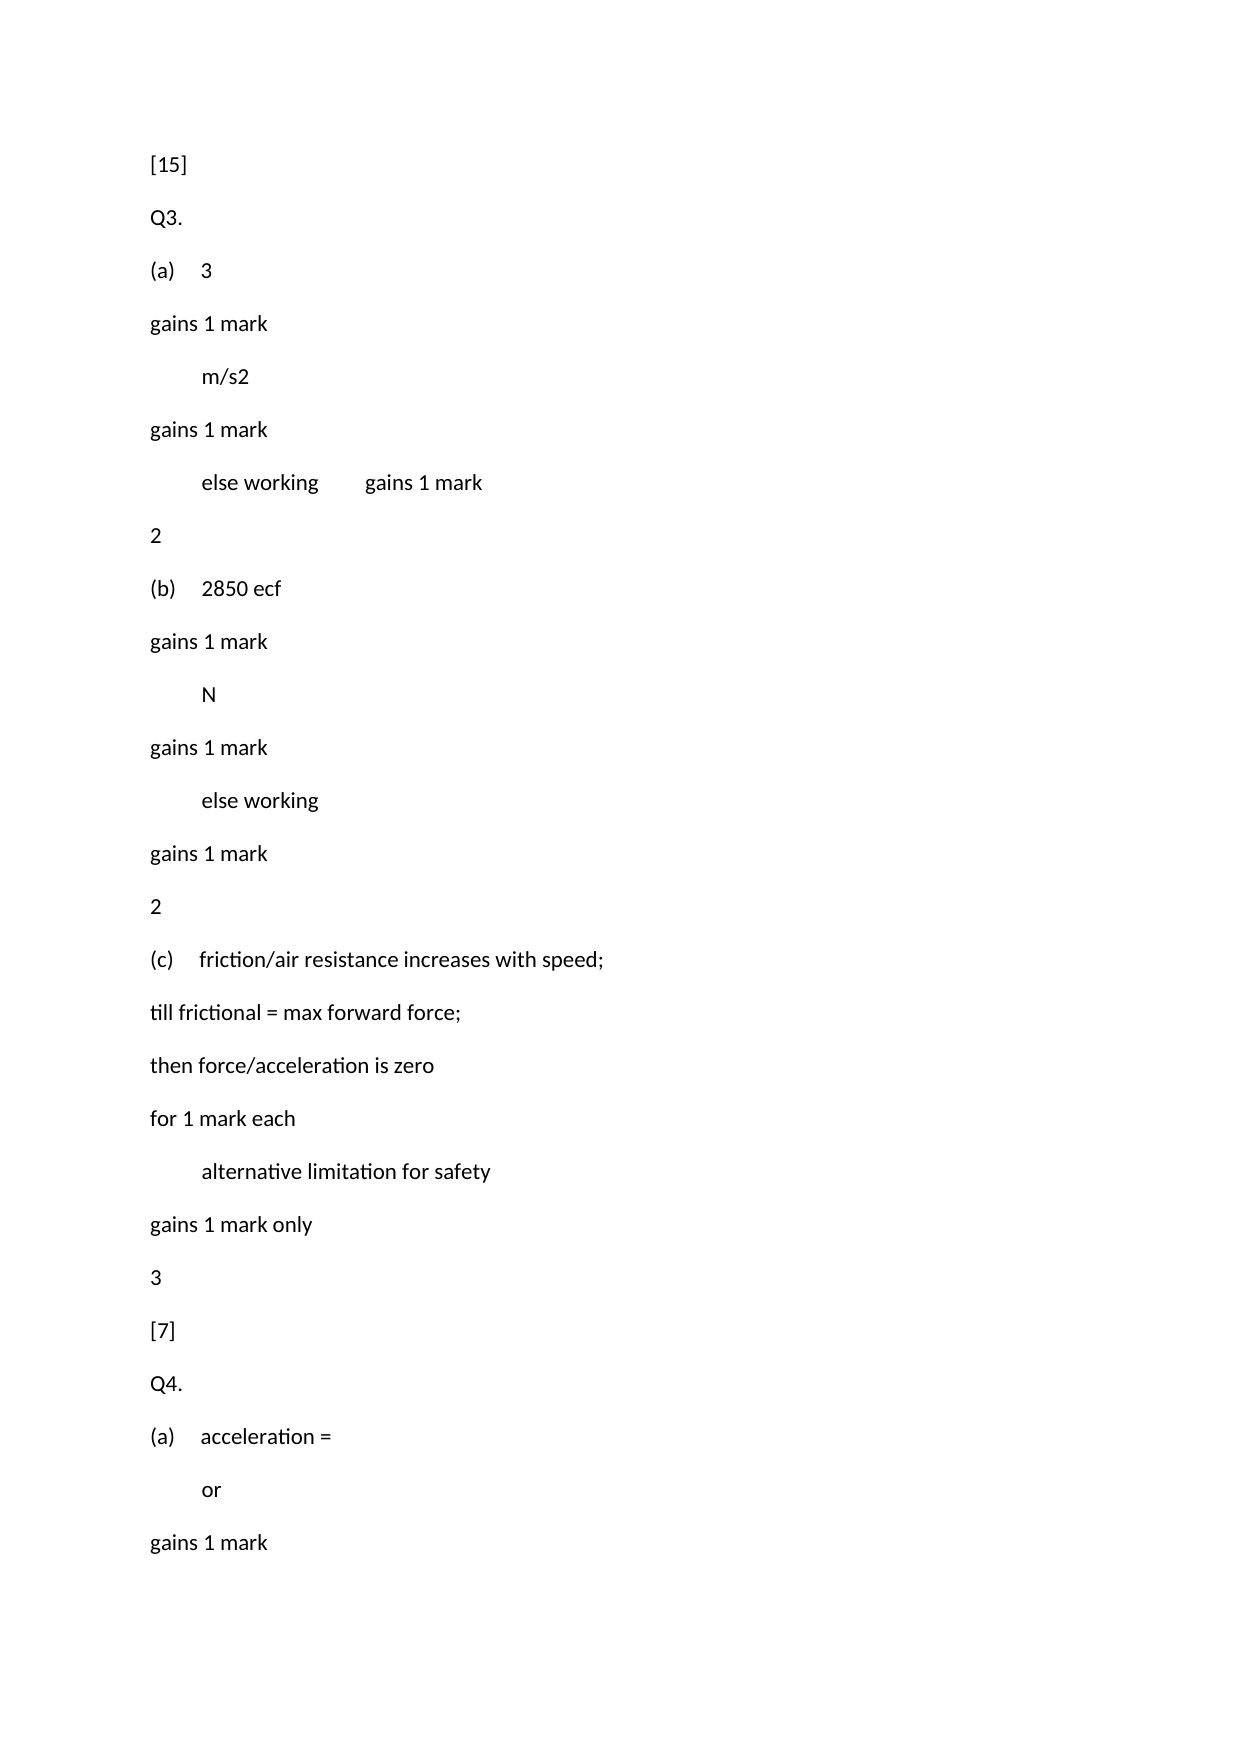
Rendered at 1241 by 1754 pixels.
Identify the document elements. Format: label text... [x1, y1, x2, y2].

text gains 1 mark [150, 839, 1090, 867]
text 2 [150, 892, 1090, 920]
text (c) friction/air resistance increases with speed; [150, 945, 1090, 973]
text 3 [150, 1263, 1090, 1291]
text alternative limitation for safety [150, 1157, 1090, 1185]
text (a) 3 [150, 256, 1090, 284]
text gains 1 mark [150, 415, 1090, 443]
text Q4. [150, 1369, 1090, 1397]
text Q3. [150, 203, 1090, 231]
text N [150, 680, 1090, 708]
text gains 1 mark [150, 733, 1090, 761]
text (b) 2850 ecf [150, 574, 1090, 602]
text 2 [150, 521, 1090, 549]
text gains 1 mark [150, 1528, 1090, 1557]
text else working [150, 786, 1090, 814]
text gains 1 mark only [150, 1210, 1090, 1238]
text or [150, 1476, 1090, 1503]
text [15] [150, 150, 1090, 178]
text m/s2 [150, 362, 1090, 390]
text [7] [150, 1316, 1090, 1344]
text till frictional = max forward force; [150, 998, 1090, 1026]
text gains 1 mark [150, 627, 1090, 655]
text (a) acceleration = [150, 1422, 1090, 1451]
text for 1 mark each [150, 1104, 1090, 1132]
text then force/acceleration is zero [150, 1051, 1090, 1079]
text else working gains 1 mark [150, 468, 1090, 496]
text gains 1 mark [150, 309, 1090, 337]
